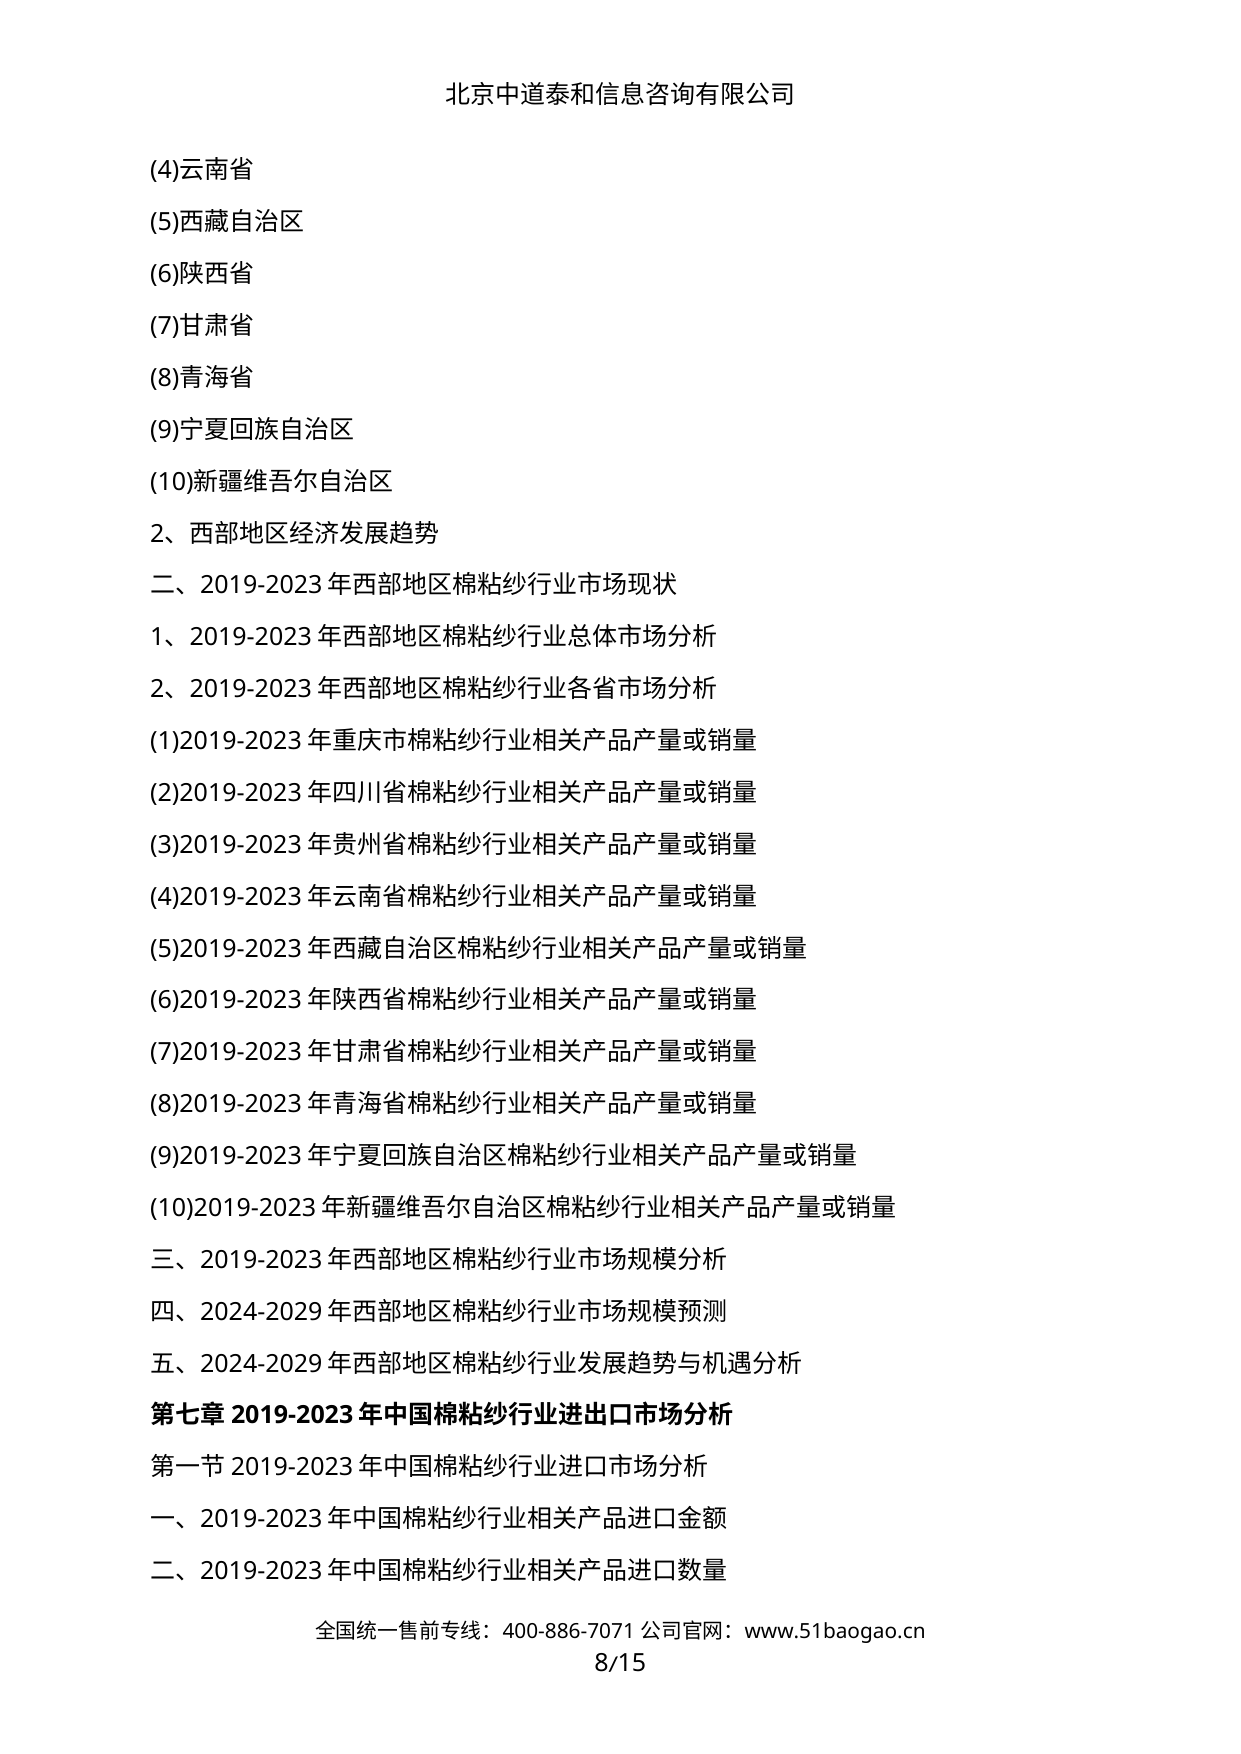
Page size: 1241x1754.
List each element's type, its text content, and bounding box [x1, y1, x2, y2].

text (5)2019-2023年西藏自治区棉粘纱行业相关产品产量或销量 [150, 928, 1090, 964]
text 三、2019-2023年西部地区棉粘纱行业市场规模分析 [150, 1239, 1090, 1276]
text 五、2024-2029年西部地区棉粘纱行业发展趋势与机遇分析 [150, 1343, 1090, 1379]
text (9)2019-2023年宁夏回族自治区棉粘纱行业相关产品产量或销量 [150, 1136, 1090, 1172]
text 1、2019-2023年西部地区棉粘纱行业总体市场分析 [150, 617, 1090, 653]
text (6)2019-2023年陕西省棉粘纱行业相关产品产量或销量 [150, 980, 1090, 1016]
text (5)西藏自治区 [150, 202, 1090, 238]
text (6)陕西省 [150, 254, 1090, 290]
text (4)云南省 [150, 150, 1090, 186]
text (8)青海省 [150, 357, 1090, 394]
text 二、2019-2023年中国棉粘纱行业相关产品进口数量 [150, 1551, 1090, 1587]
text (4)2019-2023年云南省棉粘纱行业相关产品产量或销量 [150, 876, 1090, 912]
text (7)2019-2023年甘肃省棉粘纱行业相关产品产量或销量 [150, 1032, 1090, 1068]
text (2)2019-2023年四川省棉粘纱行业相关产品产量或销量 [150, 772, 1090, 809]
text (7)甘肃省 [150, 306, 1090, 342]
text (1)2019-2023年重庆市棉粘纱行业相关产品产量或销量 [150, 721, 1090, 757]
text 第七章 2019-2023年中国棉粘纱行业进出口市场分析 [150, 1395, 1090, 1431]
text (10)新疆维吾尔自治区 [150, 461, 1090, 497]
text 四、2024-2029年西部地区棉粘纱行业市场规模预测 [150, 1291, 1090, 1327]
text (8)2019-2023年青海省棉粘纱行业相关产品产量或销量 [150, 1084, 1090, 1120]
text 二、2019-2023年西部地区棉粘纱行业市场现状 [150, 565, 1090, 601]
text 一、2019-2023年中国棉粘纱行业相关产品进口金额 [150, 1499, 1090, 1535]
text (3)2019-2023年贵州省棉粘纱行业相关产品产量或销量 [150, 824, 1090, 861]
text (9)宁夏回族自治区 [150, 409, 1090, 446]
text 2、西部地区经济发展趋势 [150, 513, 1090, 549]
text 第一节 2019-2023年中国棉粘纱行业进口市场分析 [150, 1447, 1090, 1483]
text (10)2019-2023年新疆维吾尔自治区棉粘纱行业相关产品产量或销量 [150, 1187, 1090, 1224]
text 2、2019-2023年西部地区棉粘纱行业各省市场分析 [150, 669, 1090, 705]
